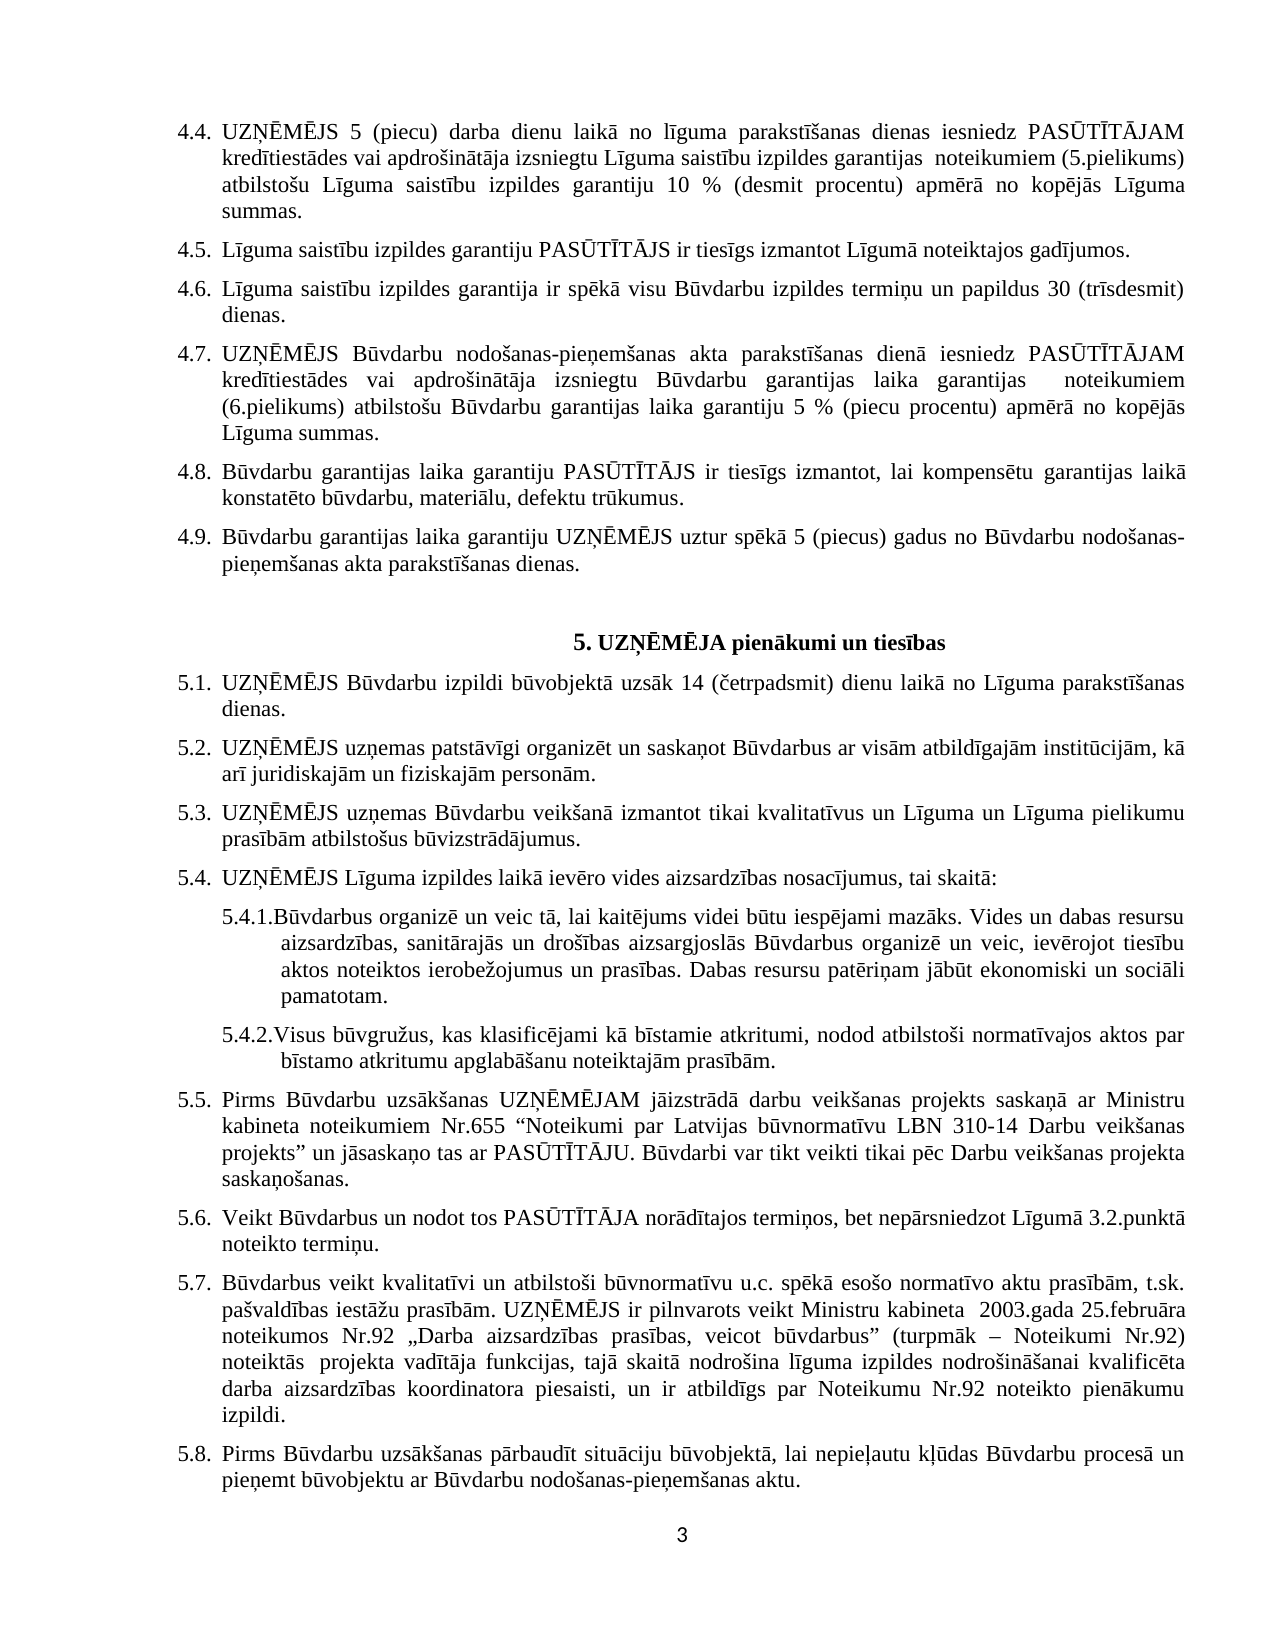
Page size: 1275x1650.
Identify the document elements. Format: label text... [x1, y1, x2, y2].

text 5.4.1.Būvdarbus organizē un veic tā, lai kaitējums videi būtu iespējami mazāks. Vides un dabas resursu aizsardzības, sanitārajās un drošības aizsargjoslās Būvdarbus organizē un veic, ievērojot tiesību aktos noteiktos ierobežojumus un prasības. Dabas resursu patēriņam jābūt ekonomiski un sociāli pamatotam. [222, 903, 1186, 1008]
list Būvdarbus veikt kvalitatīvi un atbilstoši būvnormatīvu u.c. spēkā esošo normatīvo aktu prasībām, t.sk. pašvaldības iestāžu prasībām. UZŅĒMĒJS ir pilnvarots veikt Ministru kabineta 2003.gada 25.februāra noteikumos Nr.92 „Darba aizsardzības prasības, veicot būvdarbus” (turpmāk – Noteikumi Nr.92) noteiktās projekta vadītāja funkcijas, tajā skaitā nodrošina līguma izpildes nodrošināšanai kvalificēta darba aizsardzības koordinatora piesaisti, un ir atbildīgs par Noteikumu Nr.92 noteikto pienākumu izpildi. [177, 1269, 1186, 1427]
list UZŅĒMĒJS Būvdarbu izpildi būvobjektā uzsāk 14 (četrpadsmit) dienu laikā no Līguma parakstīšanas dienas. [177, 668, 1186, 721]
list Veikt Būvdarbus un nodot tos PASŪTĪTĀJA norādītajos termiņos, bet nepārsniedzot Līgumā 3.2.punktā noteikto termiņu. [177, 1204, 1186, 1257]
list Pirms Būvdarbu uzsākšanas pārbaudīt situāciju būvobjektā, lai nepieļautu kļūdas Būvdarbu procesā un pieņemt būvobjektu ar Būvdarbu nodošanas-pieņemšanas aktu. [177, 1440, 1186, 1493]
list UZŅĒMĒJS 5 (piecu) darba dienu laikā no līguma parakstīšanas dienas iesniedz PASŪTĪTĀJAM kredītiestādes vai apdrošinātāja izsniegtu Līguma saistību izpildes garantijas noteikumiem (5.pielikums) atbilstošu Līguma saistību izpildes garantiju 10 % (desmit procentu) apmērā no kopējās Līguma summas. [177, 118, 1186, 223]
list UZŅĒMĒJS Līguma izpildes laikā ievēro vides aizsardzības nosacījumus, tai skaitā: [177, 864, 1186, 891]
list Būvdarbu garantijas laika garantiju PASŪTĪTĀJS ir tiesīgs izmantot, lai kompensētu garantijas laikā konstatēto būvdarbu, materiālu, defektu trūkumus. [177, 458, 1186, 511]
list Līguma saistību izpildes garantija ir spēkā visu Būvdarbu izpildes termiņu un papildus 30 (trīsdesmit) dienas. [177, 275, 1186, 328]
list Pirms Būvdarbu uzsākšanas UZŅĒMĒJAM jāizstrādā darbu veikšanas projekts saskaņā ar Ministru kabineta noteikumiem Nr.655 “Noteikumi par Latvijas būvnormatīvu LBN 310-14 Darbu veikšanas projekts” un jāsaskaņo tas ar PASŪTĪTĀJU. Būvdarbi var tikt veikti tikai pēc Darbu veikšanas projekta saskaņošanas. [177, 1086, 1186, 1192]
list Līguma saistību izpildes garantiju PASŪTĪTĀJS ir tiesīgs izmantot Līgumā noteiktajos gadījumos. [177, 236, 1186, 262]
text 5.4.2.Visus būvgružus, kas klasificējami kā bīstamie atkritumi, nodod atbilstoši normatīvajos aktos par bīstamo atkritumu apglabāšanu noteiktajām prasībām. [222, 1021, 1186, 1074]
list UZŅĒMĒJS Būvdarbu nodošanas-pieņemšanas akta parakstīšanas dienā iesniedz PASŪTĪTĀJAM kredītiestādes vai apdrošinātāja izsniegtu Būvdarbu garantijas laika garantijas noteikumiem (6.pielikums) atbilstošu Būvdarbu garantijas laika garantiju 5 % (piecu procentu) apmērā no kopējās Līguma summas. [177, 340, 1186, 446]
list Būvdarbu garantijas laika garantiju UZŅĒMĒJS uztur spēkā 5 (piecus) gadus no Būvdarbu nodošanas-pieņemšanas akta parakstīšanas dienas. [177, 523, 1186, 576]
list UZŅĒMĒJA pienākumi un tiesības [333, 627, 1186, 656]
list UZŅĒMĒJS uzņemas Būvdarbu veikšanā izmantot tikai kvalitatīvus un Līguma un Līguma pielikumu prasībām atbilstošus būvizstrādājumus. [177, 799, 1186, 852]
list UZŅĒMĒJS uzņemas patstāvīgi organizēt un saskaņot Būvdarbus ar visām atbildīgajām institūcijām, kā arī juridiskajām un fiziskajām personām. [177, 734, 1186, 786]
